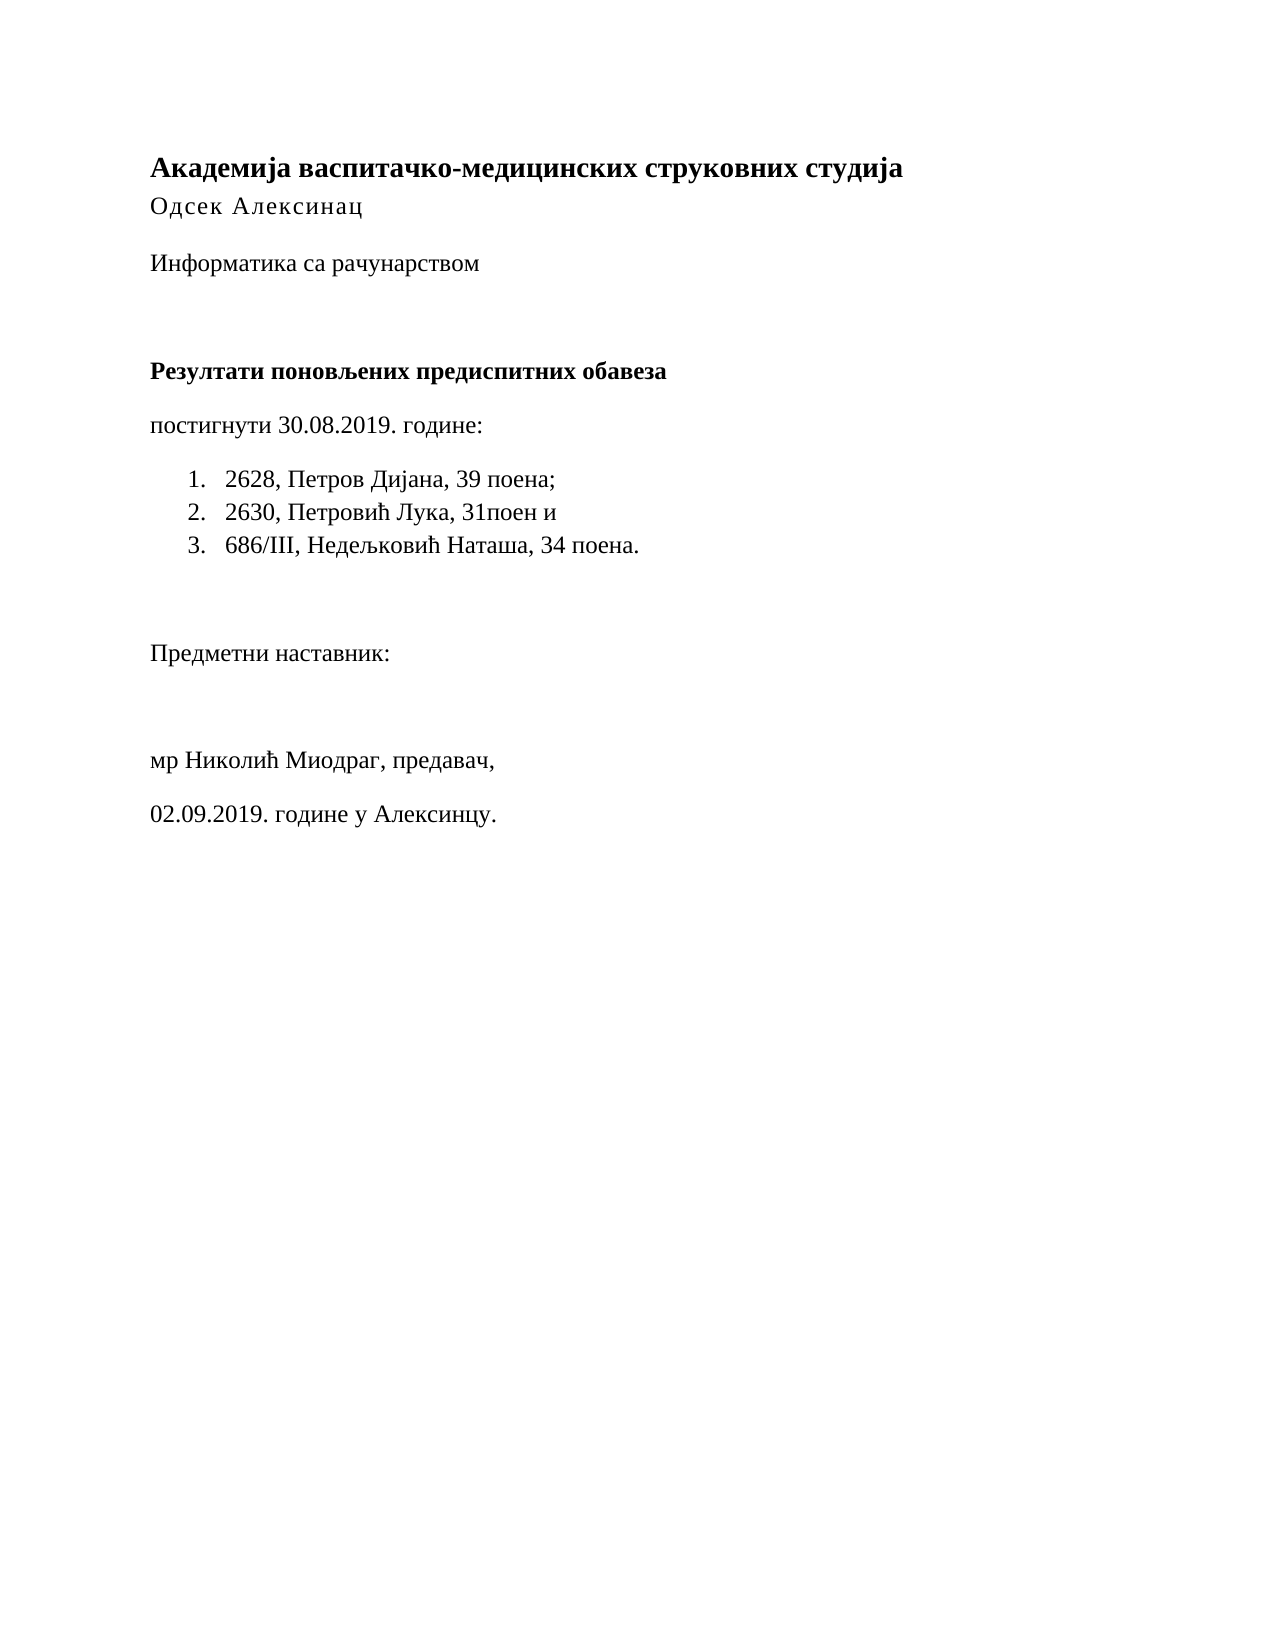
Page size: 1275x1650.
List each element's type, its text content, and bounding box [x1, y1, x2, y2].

text Информатика са рачунарством [150, 248, 1125, 277]
list 2628, Петров Дијана, 39 поена; [187, 464, 1125, 493]
text Одсек Алексинац [150, 191, 1125, 220]
list 686/III, Недељковић Наташа, 34 поена. [187, 530, 1125, 559]
text мр Николић Миодраг, предавач, [150, 745, 1125, 774]
text постигнути 30.08.2019. године: [150, 410, 1125, 439]
text 02.09.2019. године у Алексинцу. [150, 799, 1125, 828]
text Резултати поновљених предиспитних обавеза [150, 356, 1125, 385]
list 2630, Петровић Лука, 31поен и [187, 497, 1125, 526]
title Академија васпитачко-медицинских струковних студија [150, 150, 1125, 183]
text Предметни наставник: [150, 638, 1125, 666]
